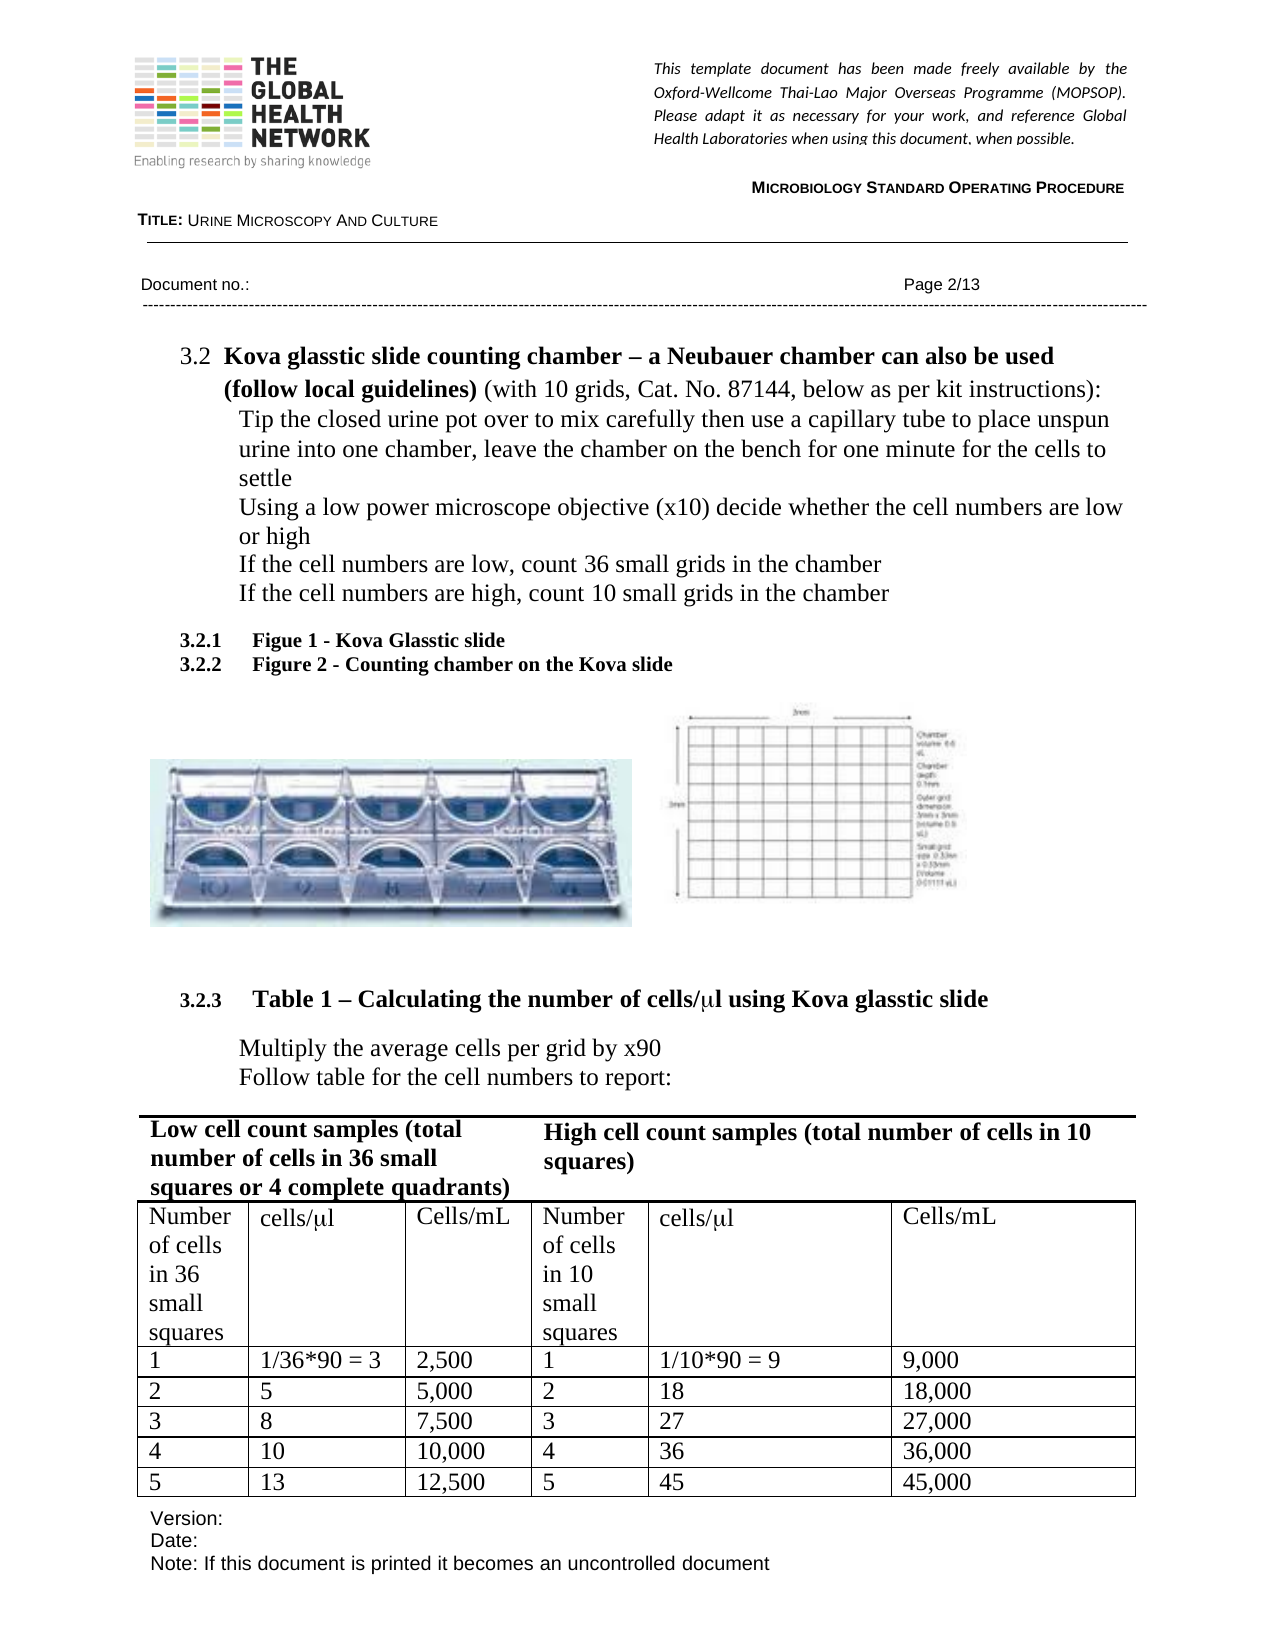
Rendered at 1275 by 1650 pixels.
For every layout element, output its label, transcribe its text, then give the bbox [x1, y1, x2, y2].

text 3.2.3 Table 1 – Calculating the number of cells/l using Kova glasstic slide [179, 984, 1152, 1012]
text 3.2.2 Figure 2 - Counting chamber on the Kova slide [179, 652, 1152, 676]
table_cell 12,500 [406, 1468, 531, 1496]
table_cell 10,000 [406, 1438, 531, 1467]
table_cell 4 [532, 1438, 648, 1467]
table_cell 7,500 [406, 1407, 531, 1436]
text or high [239, 521, 1152, 549]
table_cell 45 [649, 1468, 891, 1496]
table_cell 27 [649, 1407, 891, 1436]
text If the cell numbers are low, count 36 small grids in the chamber [239, 549, 1152, 578]
table_cell 18,000 [892, 1378, 1135, 1406]
table_cell 8 [249, 1407, 405, 1436]
table_cell 10 [249, 1438, 405, 1467]
table_cell 1 [138, 1347, 248, 1376]
table_cell 3 [532, 1407, 648, 1436]
picture [127, 51, 377, 173]
table_header Number of cells in 10 small squares [532, 1203, 648, 1346]
table_cell 13 [249, 1468, 405, 1496]
table_cell 2 [532, 1378, 648, 1406]
table_cell 5,000 [406, 1378, 531, 1406]
text 3.2.1 Figue 1 - Kova Glasstic slide [179, 628, 1152, 652]
table_cell 1/10*90 = 9 [649, 1347, 891, 1376]
text ----------------------------------------------------------------------------------------------------------------------------------------------------------------------------------- [138, 294, 1152, 313]
picture [150, 759, 632, 927]
table_cell 5 [138, 1468, 248, 1496]
text Multiply the average cells per grid by x90 [239, 1033, 1152, 1062]
table_cell 45,000 [892, 1468, 1135, 1496]
picture [633, 676, 967, 927]
table_cell 36,000 [892, 1438, 1135, 1467]
table_header Cells/mL [406, 1203, 531, 1346]
table_cell 9,000 [892, 1347, 1135, 1376]
table_cell 5 [532, 1468, 648, 1496]
table_cell 1 [532, 1347, 648, 1376]
table_cell 5 [249, 1378, 405, 1406]
table_cell 18 [649, 1378, 891, 1406]
table_header Cells/mL [892, 1203, 1135, 1346]
table_cell 27,000 [892, 1407, 1135, 1436]
table_cell 2,500 [406, 1347, 531, 1376]
table_cell 4 [138, 1438, 248, 1467]
table_header cells/l [649, 1203, 891, 1346]
text (follow local guidelines) (with 10 grids, Cat. No. 87144, below as per kit instructions): Tip the closed urine pot over to mix carefully then use a capillary tube to place unspun urine into one chamber, leave the chamber on the bench for one minute for the cells to settle [224, 374, 1111, 492]
table_header cells/l [249, 1203, 405, 1346]
table_header Number of cells in 36 small squares [138, 1203, 248, 1346]
table_cell 36 [649, 1438, 891, 1467]
text High cell count samples (total number of cells in 10 squares) [544, 1117, 1094, 1174]
text Low cell count samples (total number of cells in 36 small squares or 4 complete quadrants) [150, 1114, 513, 1200]
text If the cell numbers are high, count 10 small grids in the chamber [239, 578, 1152, 607]
table_cell 3 [138, 1407, 248, 1436]
text Document no.: Page 2/13 [127, 275, 984, 294]
table_cell 1/36*90 = 3 [249, 1347, 405, 1376]
text Follow table for the cell numbers to report: [239, 1062, 1152, 1090]
text Using a low power microscope objective (x10) decide whether the cell numbers are low [239, 493, 1152, 521]
table_cell 2 [138, 1378, 248, 1406]
text 3.2 Kova glasstic slide counting chamber – a Neubauer chamber can also be used [179, 341, 1152, 370]
